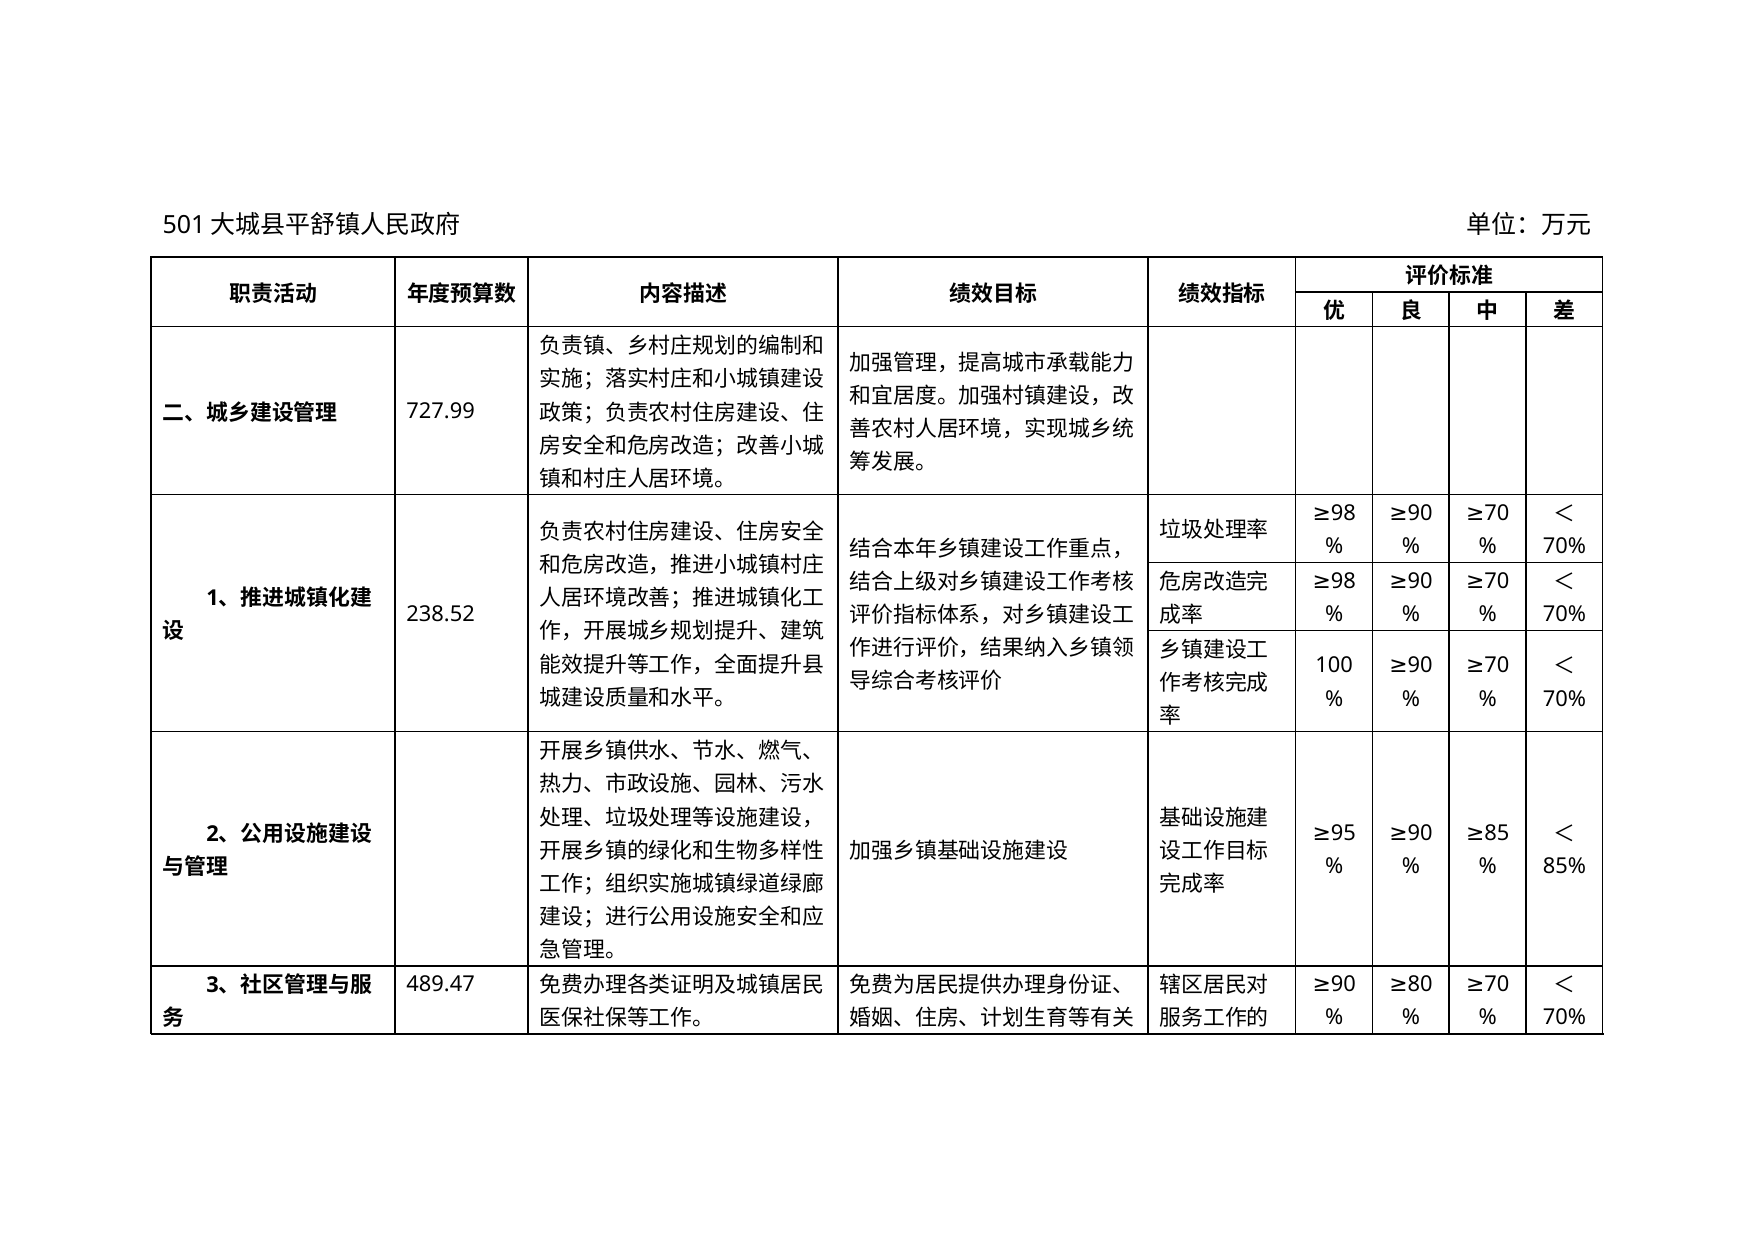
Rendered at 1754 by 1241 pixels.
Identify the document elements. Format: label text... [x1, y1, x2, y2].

table_cell 负责镇、乡村庄规划的编制和实施；落实村庄和小城镇建设政策；负责农村住房建设、住房安全和危房改造；改善小城镇和村庄人居环境。 [529, 327, 837, 493]
table_cell ＜70% [1527, 563, 1602, 629]
table_cell ≥85% [1450, 732, 1525, 965]
table_cell 乡镇建设工作考核完成率 [1149, 631, 1295, 731]
table_cell [1373, 327, 1448, 493]
table_cell 3、社区管理与服务 [152, 967, 394, 1033]
table_cell 结合本年乡镇建设工作重点，结合上级对乡镇建设工作考核评价指标体系，对乡镇建设工作进行评价，结果纳入乡镇领导综合考核评价 [839, 495, 1147, 731]
table_cell 加强乡镇基础设施建设 [839, 732, 1147, 965]
table_cell ≥90% [1373, 563, 1448, 629]
table_cell ≥90% [1373, 495, 1448, 561]
table_cell ≥80% [1373, 967, 1448, 1033]
table_cell 内容描述 [529, 258, 837, 326]
table_cell ≥70% [1450, 495, 1525, 561]
table_cell ≥90% [1373, 631, 1448, 731]
table_cell [1296, 327, 1372, 493]
table_cell 中 [1450, 293, 1525, 326]
table_cell 优 [1296, 293, 1372, 326]
table_cell [396, 732, 527, 965]
table_cell ≥70% [1450, 563, 1525, 629]
table_cell 100% [1296, 631, 1372, 731]
table_cell ＜70% [1527, 631, 1602, 731]
table_cell 年度预算数 [396, 258, 527, 326]
table_cell 危房改造完成率 [1149, 563, 1295, 629]
table_cell 2、公用设施建设与管理 [152, 732, 394, 965]
table_cell 差 [1527, 293, 1602, 326]
table_cell ＜70% [1527, 495, 1602, 561]
table_cell 良 [1373, 293, 1448, 326]
table_cell 免费办理各类证明及城镇居民医保社保等工作。 [529, 967, 837, 1033]
table_cell 开展乡镇供水、节水、燃气、热力、市政设施、园林、污水处理、垃圾处理等设施建设，开展乡镇的绿化和生物多样性工作；组织实施城镇绿道绿廊建设；进行公用设施安全和应急管理。 [529, 732, 837, 965]
table_cell ＜85% [1527, 732, 1602, 965]
table_cell 负责农村住房建设、住房安全和危房改造，推进小城镇村庄人居环境改善；推进城镇化工作，开展城乡规划提升、建筑能效提升等工作，全面提升县城建设质量和水平。 [529, 495, 837, 731]
table_cell [1527, 327, 1602, 493]
table_cell ≥98% [1296, 563, 1372, 629]
table_header 501大城县平舒镇人民政府 [152, 190, 1295, 256]
table_cell ＜70% [1527, 967, 1602, 1033]
table_cell 727.99 [396, 327, 527, 493]
table_cell [1450, 327, 1525, 493]
table_header 单位：万元 [1296, 190, 1602, 256]
table_cell 238.52 [396, 495, 527, 731]
table_cell ≥95% [1296, 732, 1372, 965]
table_cell 489.47 [396, 967, 527, 1033]
table_cell 绩效指标 [1149, 258, 1295, 326]
table_cell [1149, 327, 1295, 493]
table_cell ≥70% [1450, 631, 1525, 731]
table_cell 1、推进城镇化建设 [152, 495, 394, 731]
table_cell 加强管理，提高城市承载能力和宜居度。加强村镇建设，改善农村人居环境，实现城乡统筹发展。 [839, 327, 1147, 493]
table_cell ≥70% [1450, 967, 1525, 1033]
table_cell ≥98% [1296, 495, 1372, 561]
table_cell 评价标准 [1296, 258, 1602, 291]
table_cell 垃圾处理率 [1149, 495, 1295, 561]
table_cell 二、城乡建设管理 [152, 327, 394, 493]
table_cell ≥90% [1296, 967, 1372, 1033]
table_cell 辖区居民对服务工作的反馈率 [1149, 967, 1295, 1033]
table_cell 基础设施建设工作目标完成率 [1149, 732, 1295, 965]
table_cell 绩效目标 [839, 258, 1147, 326]
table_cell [839, 967, 1147, 1033]
table_cell ≥90% [1373, 732, 1448, 965]
table_cell 职责活动 [152, 258, 394, 326]
